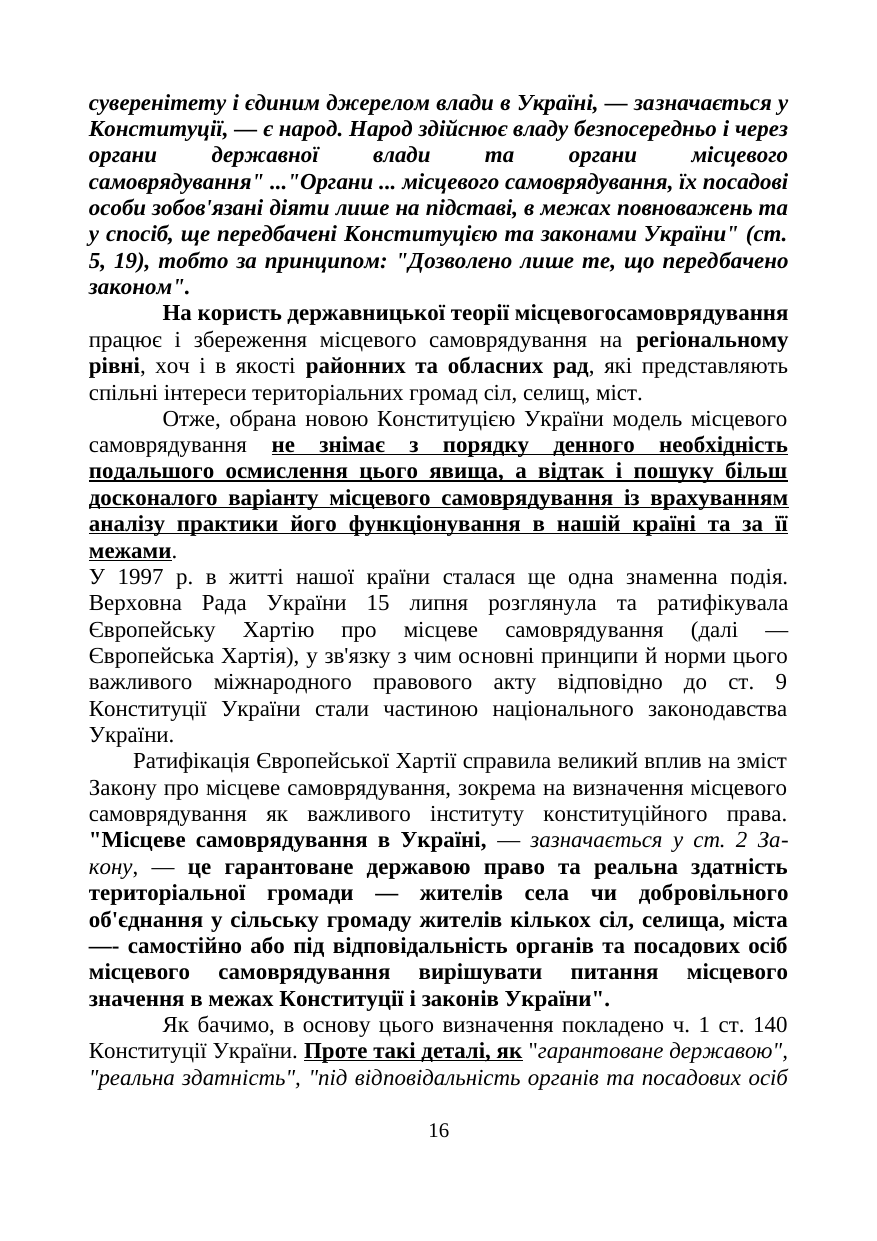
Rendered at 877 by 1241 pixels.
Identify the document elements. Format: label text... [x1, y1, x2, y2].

text Отже, обрана новою Конституцією України модель місцевого самоврядування не знімає з порядку денного необхідність подальшого осмислення цього явища, а відтак і пошуку більш досконалого варіанту місцевого самоврядування із врахуванням аналізу практики його функціонування в нашій країні та за її межами. [89, 405, 788, 480]
text На користь державницької теорії місцевогосамоврядування працює і збереження місцевого самоврядування на регіональному рівні, хоч і в якості районних та обласних рад, які представляють спільні інтереси територіальних громад сіл, селищ, міст. [89, 299, 788, 405]
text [89, 89, 788, 299]
text У 1997 р. в житті нашої країни сталася ще одна знаменна подія. Верховна Рада України 15 липня розглянула та ратифікувала Європейську Хартію про місцеве самоврядування (далі — Європейська Хартія), у зв'язку з чим основні принципи й норми цього важливого міжнародного правового акту відповідно до ст. 9 Конституції України стали частиною національного законодавства України. [89, 563, 788, 747]
text Отже, обрана новою Конституцією України модель місцевого самоврядування не знімає з порядку денного необхідність подальшого осмислення цього явища, а відтак і пошуку більш досконалого варіанту місцевого самоврядування із врахуванням аналізу практики його функціонування в нашій країні та за її межами. [89, 534, 788, 563]
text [89, 1011, 788, 1090]
text Ратифікація Європейської Хартії справила великий вплив на зміст Закону про місцеве самоврядування, зокрема на визначення місцевого самоврядування як важливого інституту конституційного права. "Місцеве самоврядування в Україні, — зазначається у ст. 2 Закону, — це гарантоване державою право та реальна здатність територіальної громади — жителів села чи добровільного об'єднання у сільську громаду жителів кількох сіл, селища, міста —- самостійно або під відповідальність органів та посадових осіб місцевого самоврядування вирішувати питання місцевого значення в межах Конституції і законів України". [89, 747, 788, 1011]
